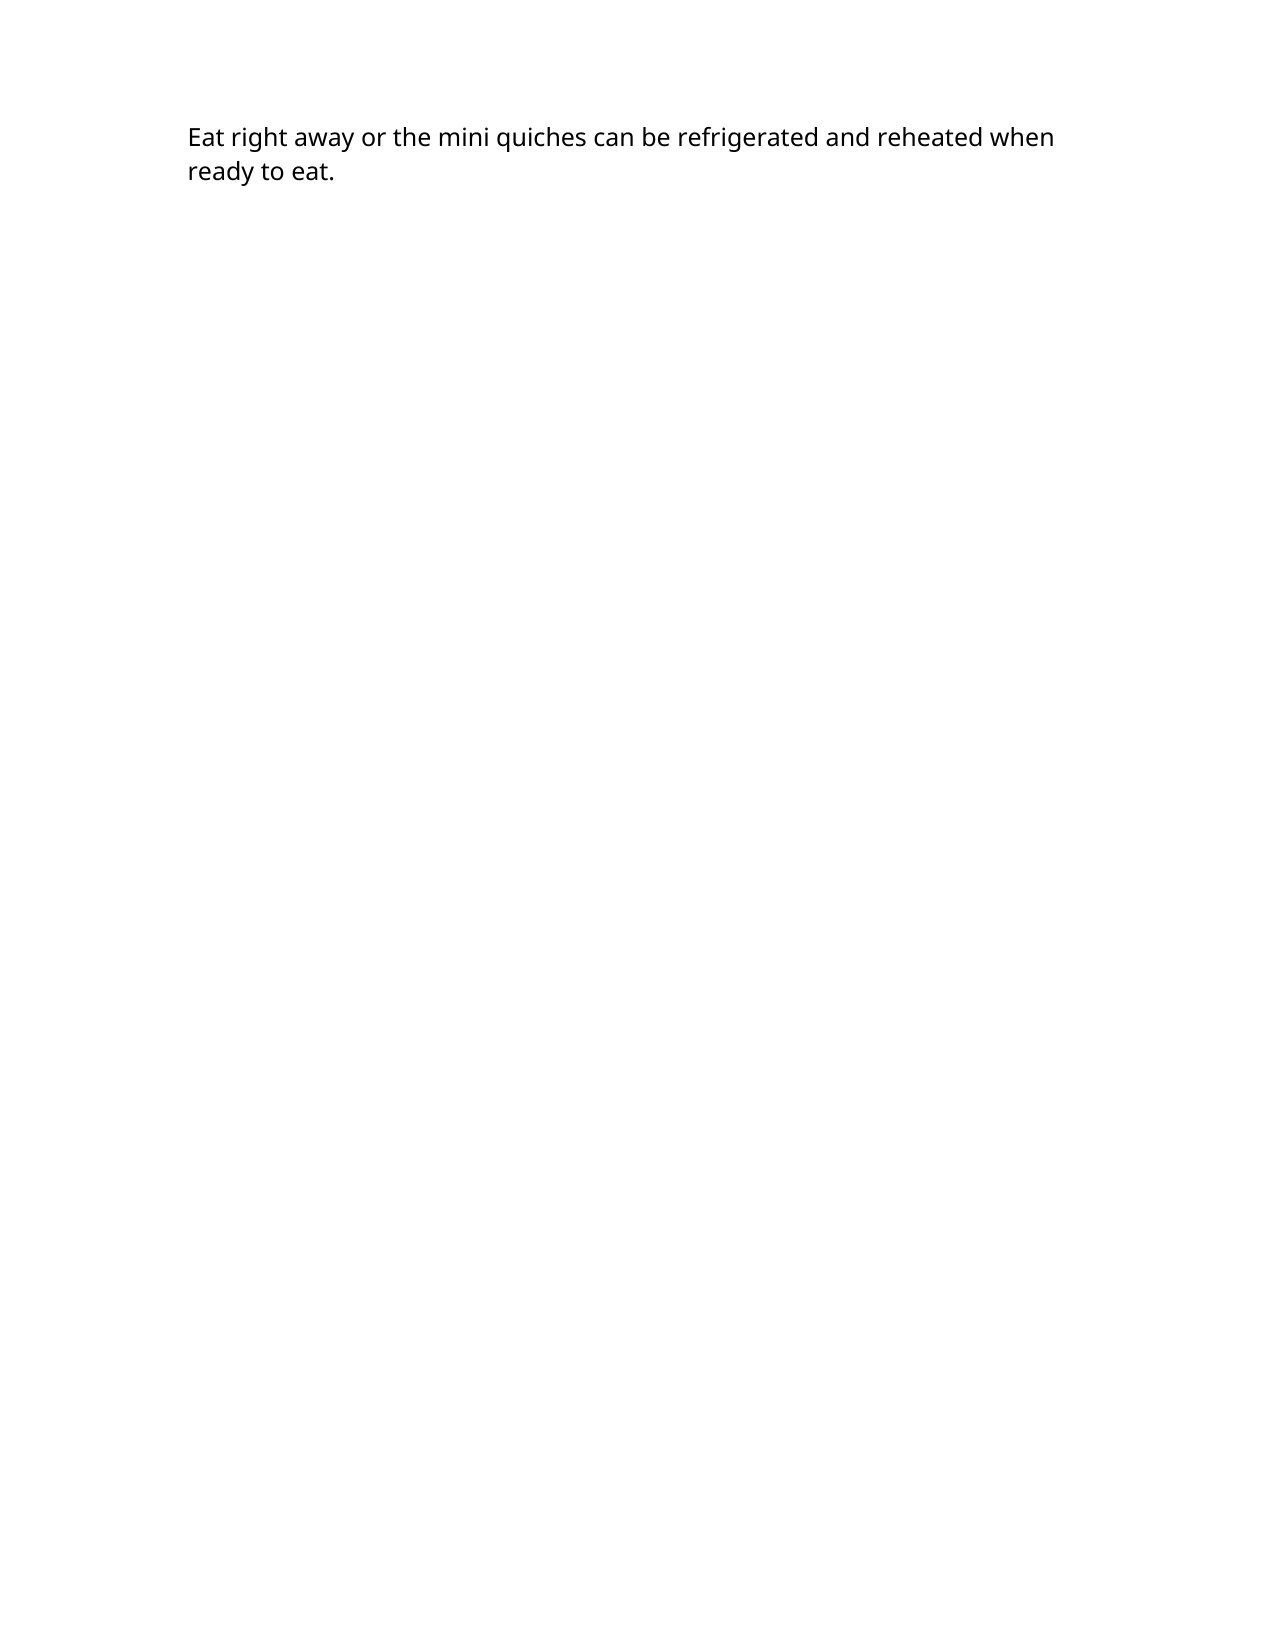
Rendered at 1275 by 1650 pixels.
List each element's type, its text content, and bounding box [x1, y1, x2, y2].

text Eat right away or the mini quiches can be refrigerated and reheated when ready to eat. [187, 120, 1087, 188]
